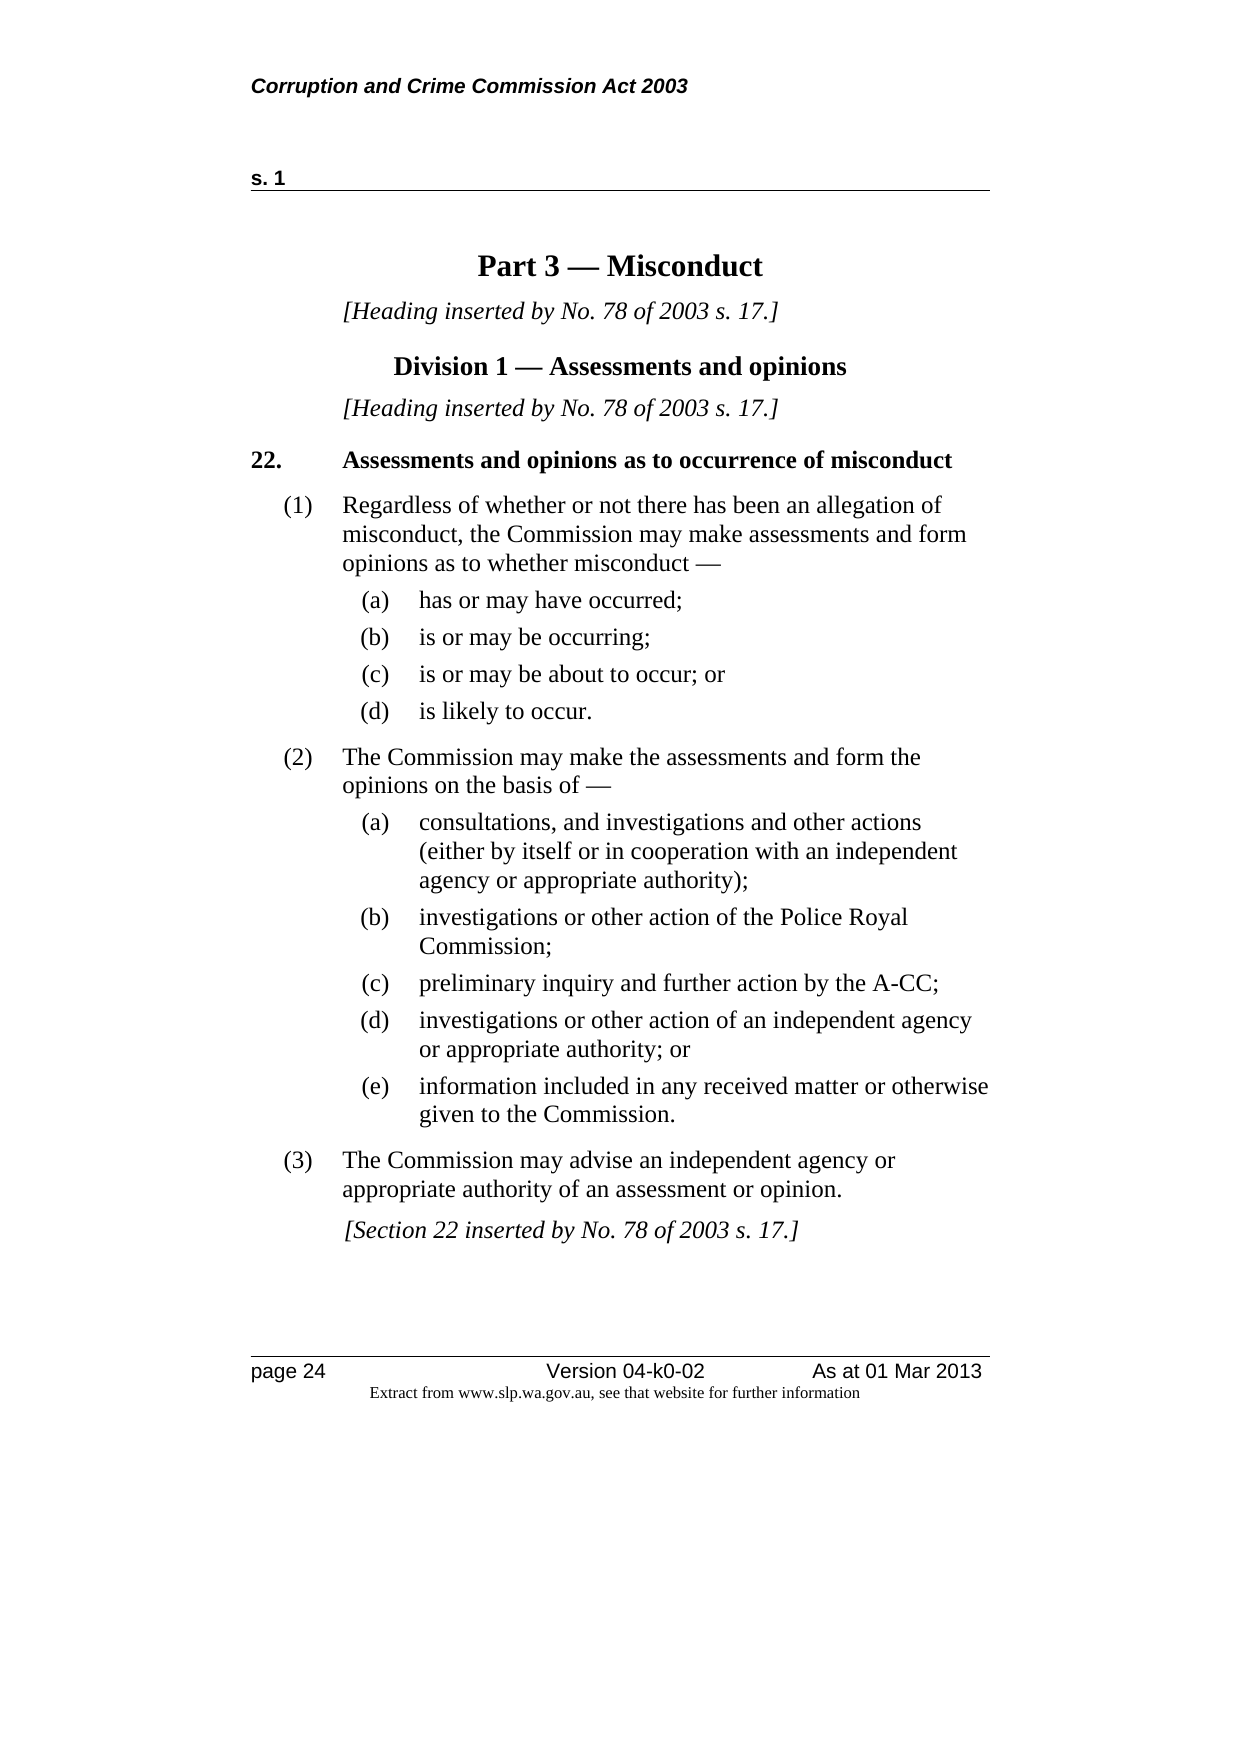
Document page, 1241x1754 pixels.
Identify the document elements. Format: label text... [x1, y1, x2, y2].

text (c) preliminary inquiry and further action by the A-CC; [251, 968, 990, 997]
subtitle Division 1 — Assessments and opinions [251, 350, 990, 381]
text [Section 22 inserted by No. 78 of 2003 s. 17.] [251, 1215, 990, 1244]
text (a) has or may have occurred; [251, 585, 990, 614]
text (1) Regardless of whether or not there has been an allegation of misconduct, the Commission may make assessments and form opinions as to whether misconduct — [251, 490, 990, 577]
text (b) is or may be occurring; [251, 622, 990, 651]
text (3) The Commission may advise an independent agency or appropriate authority of an assessment or opinion. [251, 1145, 990, 1202]
text (2) The Commission may make the assessments and form the opinions on the basis of — [251, 742, 990, 799]
subtitle Part 3 — Misconduct [251, 247, 990, 283]
text (d) investigations or other action of an independent agency or appropriate authority; or [251, 1005, 990, 1062]
subtitle [Heading inserted by No. 78 of 2003 s. 17.] [251, 296, 990, 325]
text (c) is or may be about to occur; or [251, 659, 990, 688]
text (e) information included in any received matter or otherwise given to the Commission. [251, 1071, 990, 1128]
text (a) consultations, and investigations and other actions (either by itself or in cooperation with an independent agency or appropriate authority); [251, 807, 990, 894]
subtitle [Heading inserted by No. 78 of 2003 s. 17.] [251, 393, 990, 422]
text (b) investigations or other action of the Police Royal Commission; [251, 902, 990, 959]
subtitle 22. Assessments and opinions as to occurrence of misconduct [251, 445, 990, 474]
text (d) is likely to occur. [251, 696, 990, 725]
